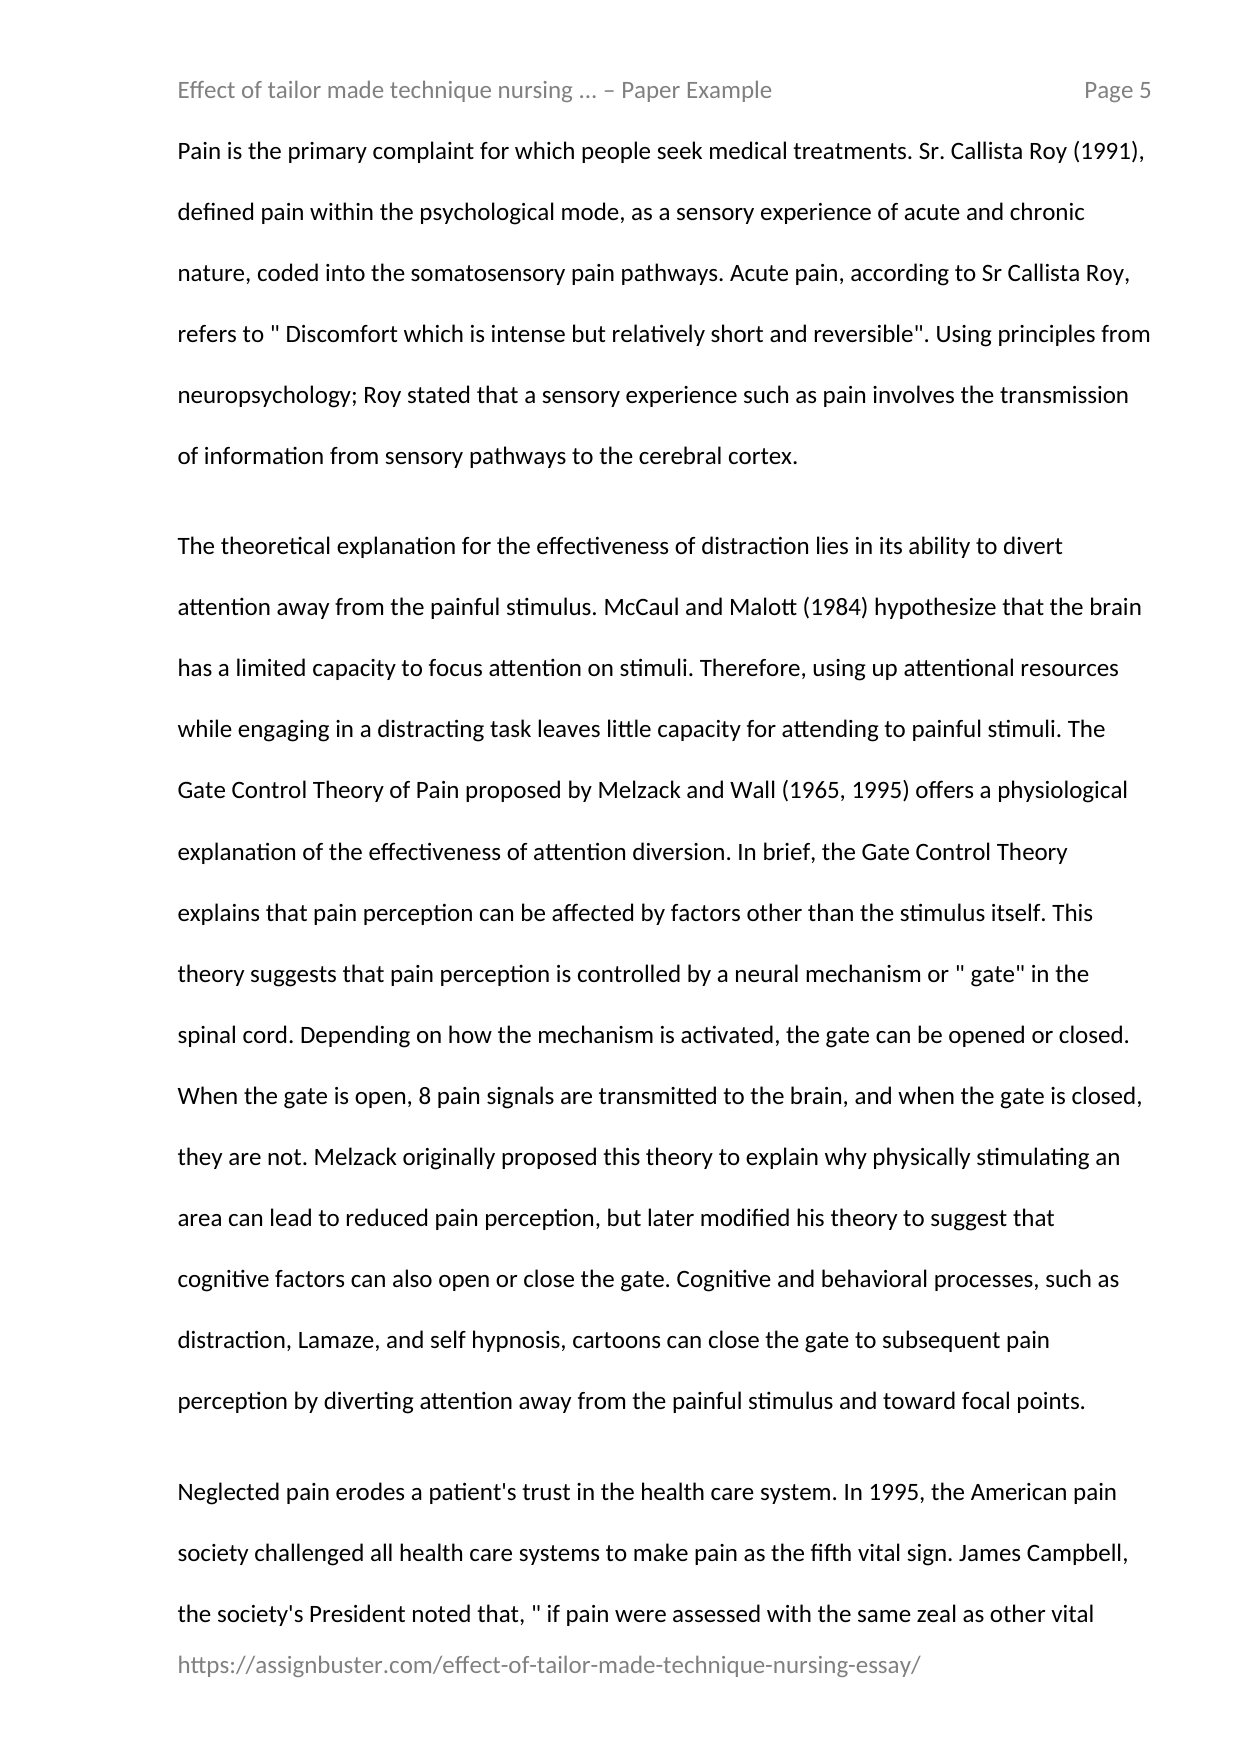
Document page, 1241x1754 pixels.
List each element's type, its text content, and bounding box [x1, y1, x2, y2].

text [177, 1476, 1152, 1628]
text The theoretical explanation for the effectiveness of distraction lies in its ability to divert attention away from the painful stimulus. McCaul and Malott (1984) hypothesize that the brain has a limited capacity to focus attention on stimuli. Therefore, using up attentional resources while engaging in a distracting task leaves little capacity for attending to painful stimuli. The Gate Control Theory of Pain proposed by Melzack and Wall (1965, 1995) offers a physiological explanation of the effectiveness of attention diversion. In brief, the Gate Control Theory explains that pain perception can be affected by factors other than the stimulus itself. This theory suggests that pain perception is controlled by a neural mechanism or " gate" in the spinal cord. Depending on how the mechanism is activated, the gate can be opened or closed. When the gate is open, 8 pain signals are transmitted to the brain, and when the gate is closed, they are not. Melzack originally proposed this theory to explain why physically stimulating an area can lead to reduced pain perception, but later modified his theory to suggest that cognitive factors can also open or close the gate. Cognitive and behavioral processes, such as distraction, Lamaze, and self hypnosis, cartoons can close the gate to subsequent pain perception by diverting attention away from the painful stimulus and toward focal points. [177, 531, 1152, 1416]
text Pain is the primary complaint for which people seek medical treatments. Sr. Callista Roy (1991), defined pain within the psychological mode, as a sensory experience of acute and chronic nature, coded into the somatosensory pain pathways. Acute pain, according to Sr Callista Roy, refers to " Discomfort which is intense but relatively short and reversible". Using principles from neuropsychology; Roy stated that a sensory experience such as pain involves the transmission of information from sensory pathways to the cerebral cortex. [177, 135, 1152, 471]
